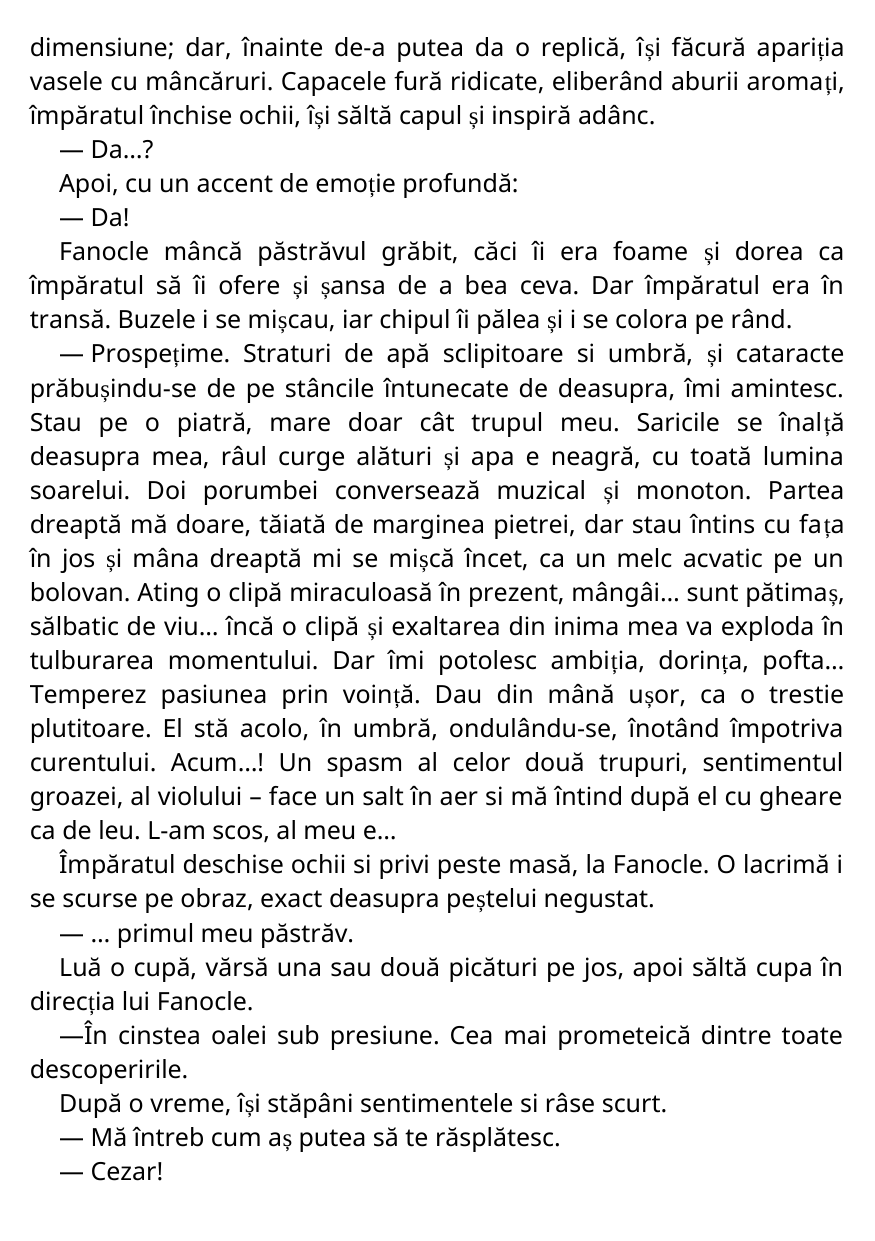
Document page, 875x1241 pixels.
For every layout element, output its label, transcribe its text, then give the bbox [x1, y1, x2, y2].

text Împăratul deschise ochii si privi peste masă, la Fanocle. O lacrimă i se scurse pe obraz, exact deasupra peștelui negustat. [29, 847, 844, 915]
text — … primul meu păstrăv. [29, 915, 844, 949]
text Fanocle mâncă păstrăvul grăbit, căci îi era foame și dorea ca împăratul să îi ofere și șansa de a bea ceva. Dar împăratul era în transă. Buzele i se mișcau, iar chipul îi pălea și i se colora pe rând. [29, 234, 844, 336]
text Luă o cupă, vărsă una sau două picături pe jos, apoi săltă cupa în direcția lui Fanocle. [29, 949, 844, 1017]
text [29, 29, 844, 132]
text —În cinstea oalei sub presiune. Cea mai prometeică dintre toate descoperirile. [29, 1017, 844, 1086]
text — Cezar! [29, 1154, 844, 1188]
text — Da…? [29, 132, 844, 166]
text — Mă întreb cum aș putea să te răsplătesc. [29, 1119, 844, 1154]
text Apoi, cu un accent de emoție profundă: [29, 166, 844, 200]
text — Da! [29, 200, 844, 234]
text — Prospețime. Straturi de apă sclipitoare si umbră, și cataracte prăbușindu-se de pe stâncile întunecate de deasupra, îmi amintesc. Stau pe o piatră, mare doar cât trupul meu. Saricile se înalță deasupra mea, râul curge alături și apa e neagră, cu toată lumina soarelui. Doi porumbei conversează muzical și monoton. Partea dreaptă mă doare, tăiată de marginea pietrei, dar stau întins cu fața în jos și mâna dreaptă mi se mișcă încet, ca un melc acvatic pe un bolovan. Ating o clipă miraculoasă în prezent, mângâi… sunt pătimaș, sălbatic de viu… încă o clipă și exaltarea din inima mea va exploda în tulburarea momentului. Dar îmi potolesc ambiția, dorința, pofta… Temperez pasiunea prin voință. Dau din mână ușor, ca o trestie plutitoare. El stă acolo, în umbră, ondulându-se, înotând împotriva curentului. Acum…! Un spasm al celor două trupuri, sentimentul groazei, al violului – face un salt în aer si mă întind după el cu gheare ca de leu. L-am scos, al meu e… [29, 336, 844, 847]
text După o vreme, își stăpâni sentimentele si râse scurt. [29, 1086, 844, 1119]
